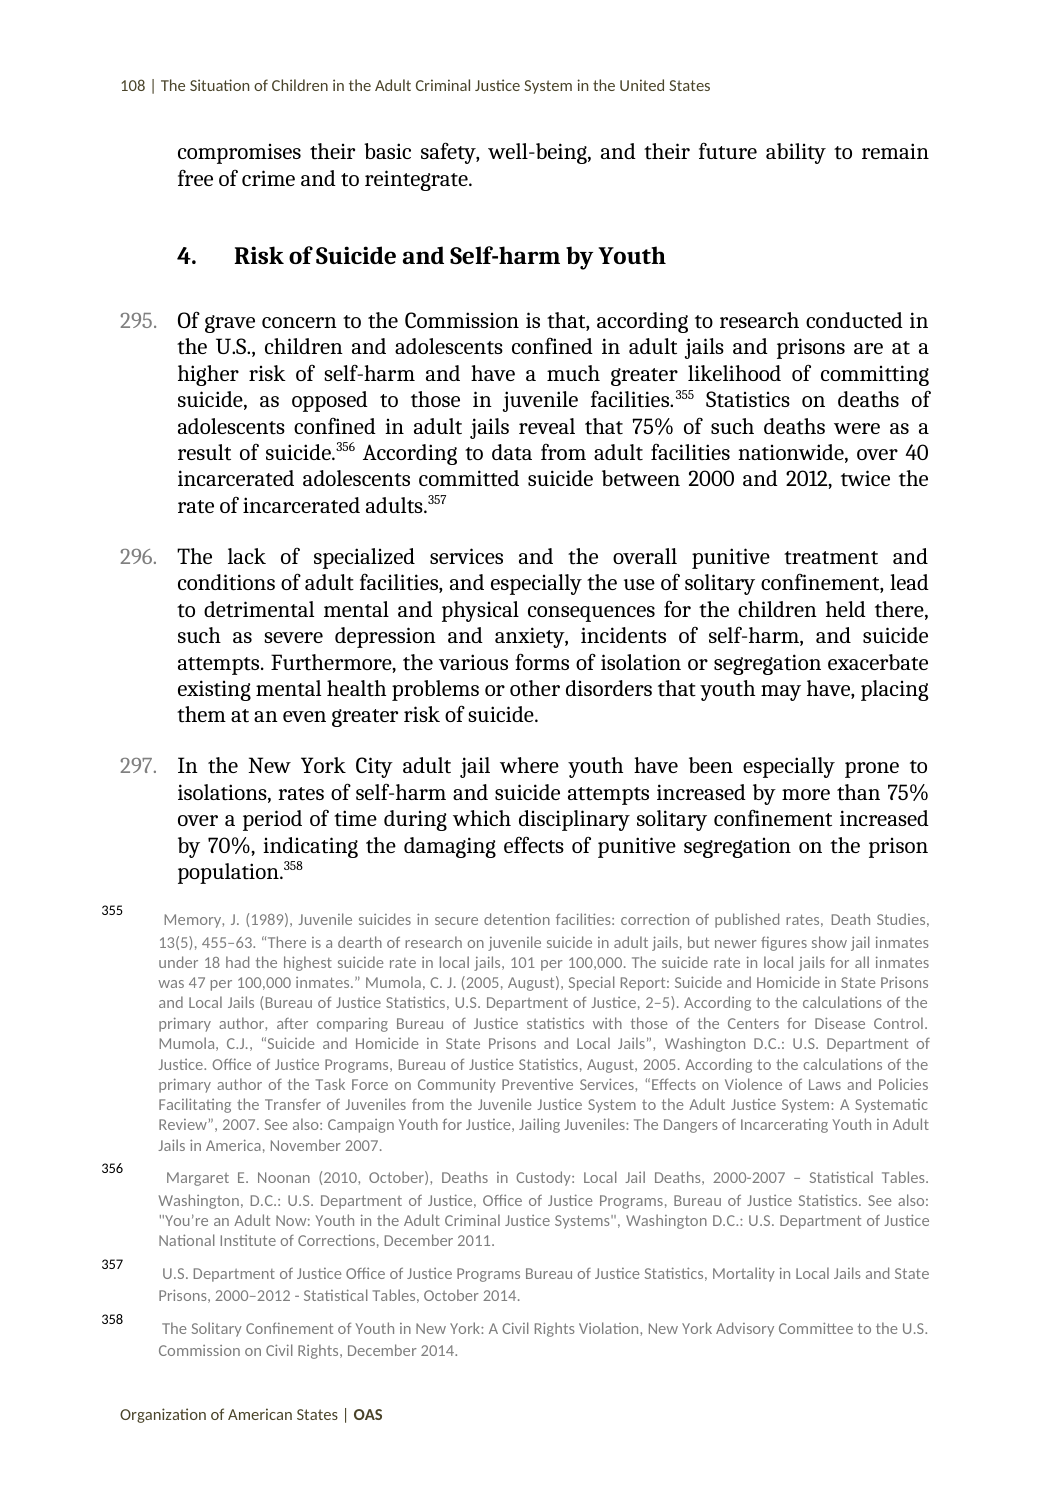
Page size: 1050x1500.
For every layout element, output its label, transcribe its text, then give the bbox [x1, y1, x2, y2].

subtitle Risk of Suicide and Self-harm by Youth [177, 242, 930, 271]
list In the New York City adult jail where youth have been especially prone to isolations, rates of self-harm and suicide attempts increased by more than 75% over a period of time during which disciplinary solitary confinement increased by 70%, indicating the damaging effects of punitive segregation on the prison population. [120, 753, 930, 885]
list The lack of specialized services and the overall punitive treatment and conditions of adult facilities, and especially the use of solitary confinement, lead to detrimental mental and physical consequences for the children held there, such as severe depression and anxiety, incidents of self-harm, and suicide attempts. Furthermore, the various forms of isolation or segregation exacerbate existing mental health problems or other disorders that youth may have, placing them at an even greater risk of suicide. [120, 544, 930, 728]
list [120, 139, 930, 192]
list Of grave concern to the Commission is that, according to research conducted in the U.S., children and adolescents confined in adult jails and prisons are at a higher risk of self-harm and have a much greater likelihood of committing suicide, as opposed to those in juvenile facilities. Statistics on deaths of adolescents confined in adult jails reveal that 75% of such deaths were as a result of suicide. According to data from adult facilities nationwide, over 40 incarcerated adolescents committed suicide between 2000 and 2012, twice the rate of incarcerated adults. [120, 308, 930, 519]
